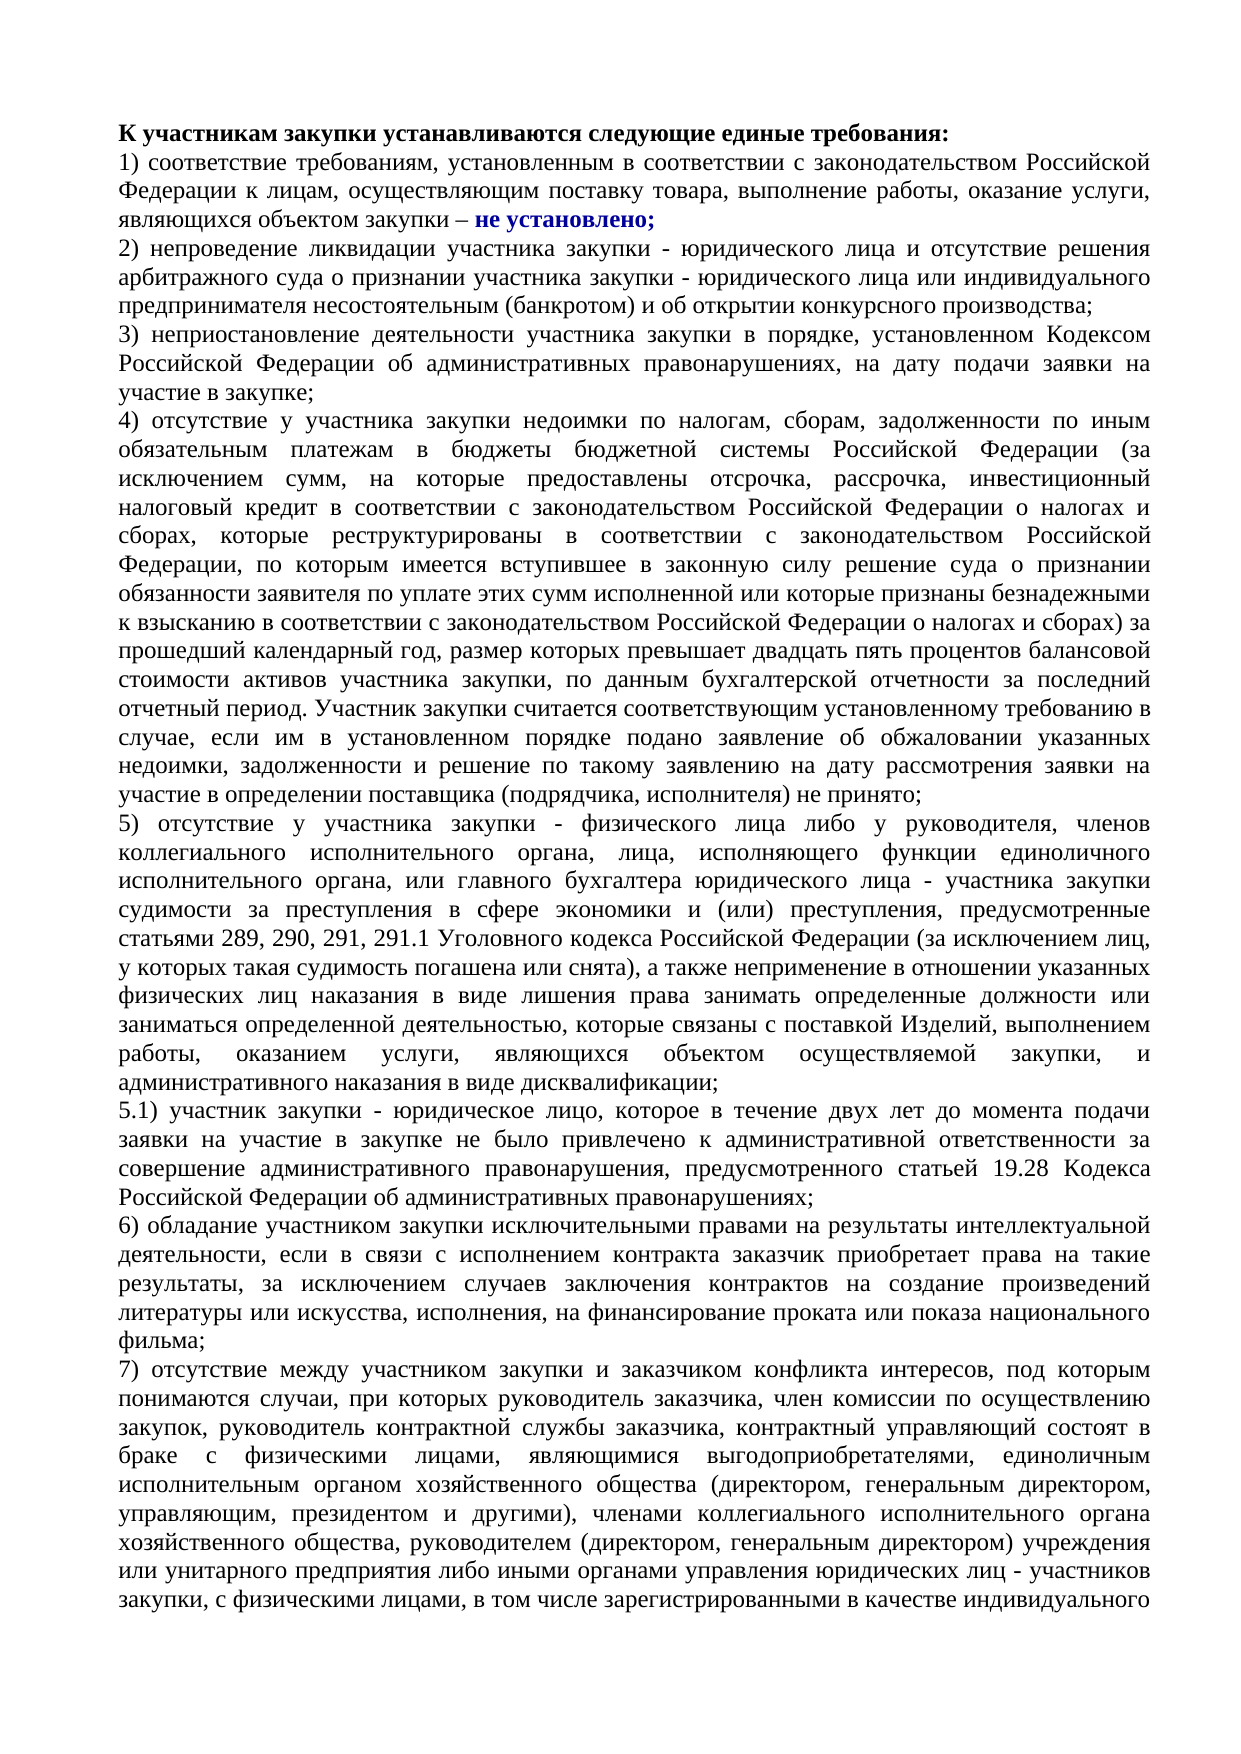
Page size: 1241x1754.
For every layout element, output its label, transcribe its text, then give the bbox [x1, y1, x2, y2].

text К участникам закупки устанавливаются следующие единые требования: [118, 118, 1152, 147]
text 5.1) участник закупки - юридическое лицо, которое в течение двух лет до момента подачи заявки на участие в закупке не было привлечено к административной ответственности за совершение административного правонарушения, предусмотренного статьей 19.28 Кодекса Российской Федерации об административных правонарушениях; [118, 1096, 1152, 1211]
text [118, 1354, 1152, 1613]
text 3) неприостановление деятельности участника закупки в порядке, установленном Кодексом Российской Федерации об административных правонарушениях, на дату подачи заявки на участие в закупке; [118, 319, 1152, 406]
text 2) непроведение ликвидации участника закупки - юридического лица и отсутствие решения арбитражного суда о признании участника закупки - юридического лица или индивидуального предпринимателя несостоятельным (банкротом) и об открытии конкурсного производства; [118, 233, 1152, 319]
text 5) отсутствие у участника закупки - физического лица либо у руководителя, членов коллегиального исполнительного органа, лица, исполняющего функции единоличного исполнительного органа, или главного бухгалтера юридического лица - участника закупки судимости за преступления в сфере экономики и (или) преступления, предусмотренные статьями 289, 290, 291, 291.1 Уголовного кодекса Российской Федерации (за исключением лиц, у которых такая судимость погашена или снята), а также неприменение в отношении указанных физических лиц наказания в виде лишения права занимать определенные должности или заниматься определенной деятельностью, которые связаны с поставкой Изделий, выполнением работы, оказанием услуги, являющихся объектом осуществляемой закупки, и административного наказания в виде дисквалификации; [118, 808, 1152, 1096]
text 6) обладание участником закупки исключительными правами на результаты интеллектуальной деятельности, если в связи с исполнением контракта заказчик приобретает права на такие результаты, за исключением случаев заключения контрактов на создание произведений литературы или искусства, исполнения, на финансирование проката или показа национального фильма; [118, 1211, 1152, 1354]
text 1) соответствие требованиям, установленным в соответствии с законодательством Российской Федерации к лицам, осуществляющим поставку товара, выполнение работы, оказание услуги, являющихся объектом закупки – не установлено; [118, 147, 1152, 233]
text 4) отсутствие у участника закупки недоимки по налогам, сборам, задолженности по иным обязательным платежам в бюджеты бюджетной системы Российской Федерации (за исключением сумм, на которые предоставлены отсрочка, рассрочка, инвестиционный налоговый кредит в соответствии с законодательством Российской Федерации о налогах и сборах, которые реструктурированы в соответствии с законодательством Российской Федерации, по которым имеется вступившее в законную силу решение суда о признании обязанности заявителя по уплате этих сумм исполненной или которые признаны безнадежными к взысканию в соответствии с законодательством Российской Федерации о налогах и сборах) за прошедший календарный год, размер которых превышает двадцать пять процентов балансовой стоимости активов участника закупки, по данным бухгалтерской отчетности за последний отчетный период. Участник закупки считается соответствующим установленному требованию в случае, если им в установленном порядке подано заявление об обжаловании указанных недоимки, задолженности и решение по такому заявлению на дату рассмотрения заявки на участие в определении поставщика (подрядчика, исполнителя) не принято; [118, 406, 1152, 808]
